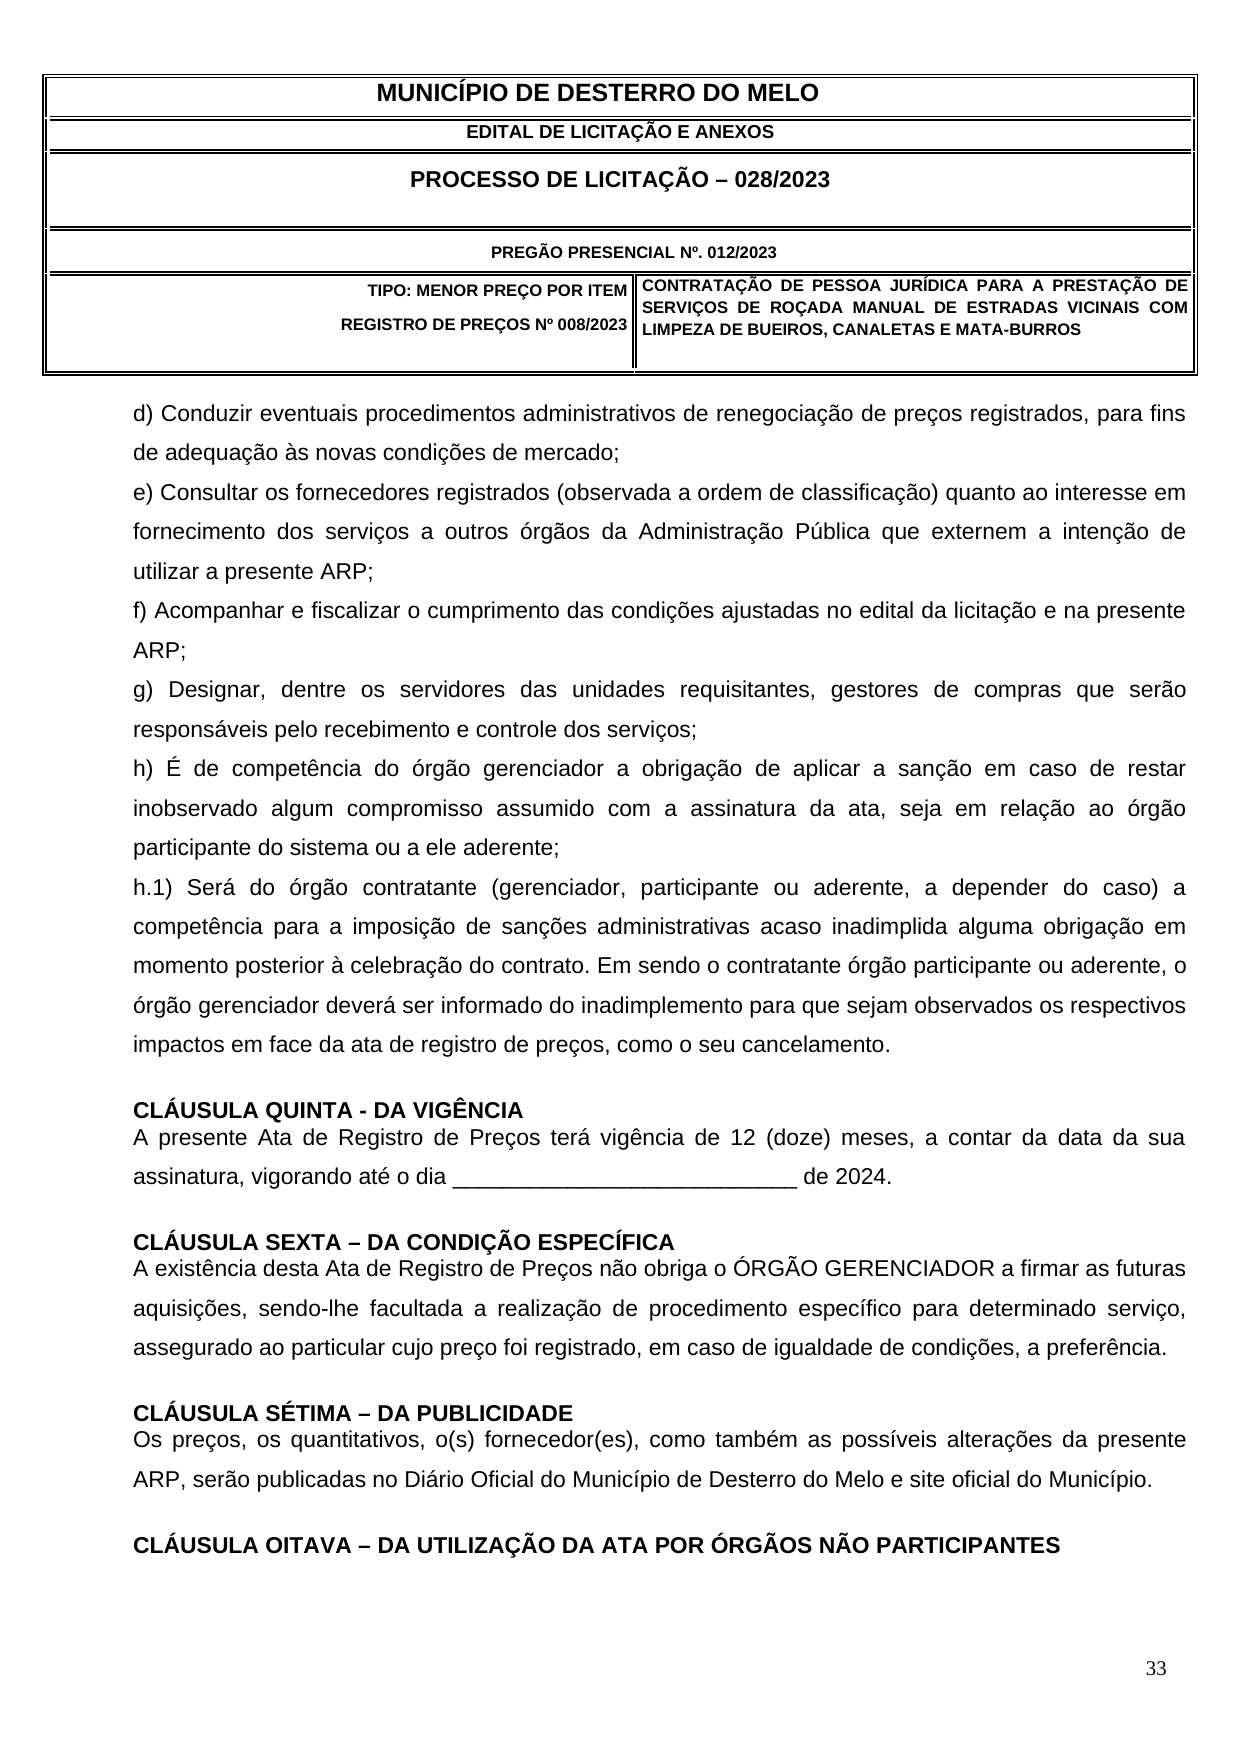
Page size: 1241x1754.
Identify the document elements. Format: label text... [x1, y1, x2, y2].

text A presente Ata de Registro de Preços terá vigência de 12 (doze) meses, a contar da data da sua assinatura, vigorando até o dia ___________________________ de 2024. [133, 1123, 1187, 1189]
text e) Consultar os fornecedores registrados (observada a ordem de classificação) quanto ao interesse em fornecimento dos serviços a outros órgãos da Administração Pública que externem a intenção de utilizar a presente ARP; [133, 479, 1187, 584]
text h.1) Será do órgão contratante (gerenciador, participante ou aderente, a depender do caso) a competência para a imposição de sanções administrativas acaso inadimplida alguma obrigação em momento posterior à celebração do contrato. Em sendo o contratante órgão participante ou aderente, o órgão gerenciador deverá ser informado do inadimplemento para que sejam observados os respectivos impactos em face da ata de registro de preços, como o seu cancelamento. [133, 873, 1187, 1058]
text CLÁUSULA OITAVA – DA UTILIZAÇÃO DA ATA POR ÓRGÃOS NÃO PARTICIPANTES [133, 1532, 1187, 1558]
text d) Conduzir eventuais procedimentos administrativos de renegociação de preços registrados, para fins de adequação às novas condições de mercado; [133, 400, 1187, 466]
text f) Acompanhar e fiscalizar o cumprimento das condições ajustadas no edital da licitação e na presente ARP; [133, 597, 1187, 663]
text CLÁUSULA SEXTA – DA CONDIÇÃO ESPECÍFICA [133, 1229, 1187, 1255]
text A existência desta Ata de Registro de Preços não obriga o ÓRGÃO GERENCIADOR a firmar as futuras aquisições, sendo-lhe facultada a realização de procedimento específico para determinado serviço, assegurado ao particular cujo preço foi registrado, em caso de igualdade de condições, a preferência. [133, 1255, 1187, 1361]
text h) É de competência do órgão gerenciador a obrigação de aplicar a sanção em caso de restar inobservado algum compromisso assumido com a assinatura da ata, seja em relação ao órgão participante do sistema ou a ele aderente; [133, 755, 1187, 860]
text g) Designar, dentre os servidores das unidades requisitantes, gestores de compras que serão responsáveis pelo recebimento e controle dos serviços; [133, 676, 1187, 742]
text Os preços, os quantitativos, o(s) fornecedor(es), como também as possíveis alterações da presente ARP, serão publicadas no Diário Oficial do Município de Desterro do Melo e site oficial do Município. [133, 1426, 1187, 1492]
text CLÁUSULA QUINTA - DA VIGÊNCIA [133, 1097, 1187, 1123]
text CLÁUSULA SÉTIMA – DA PUBLICIDADE [133, 1400, 1187, 1426]
